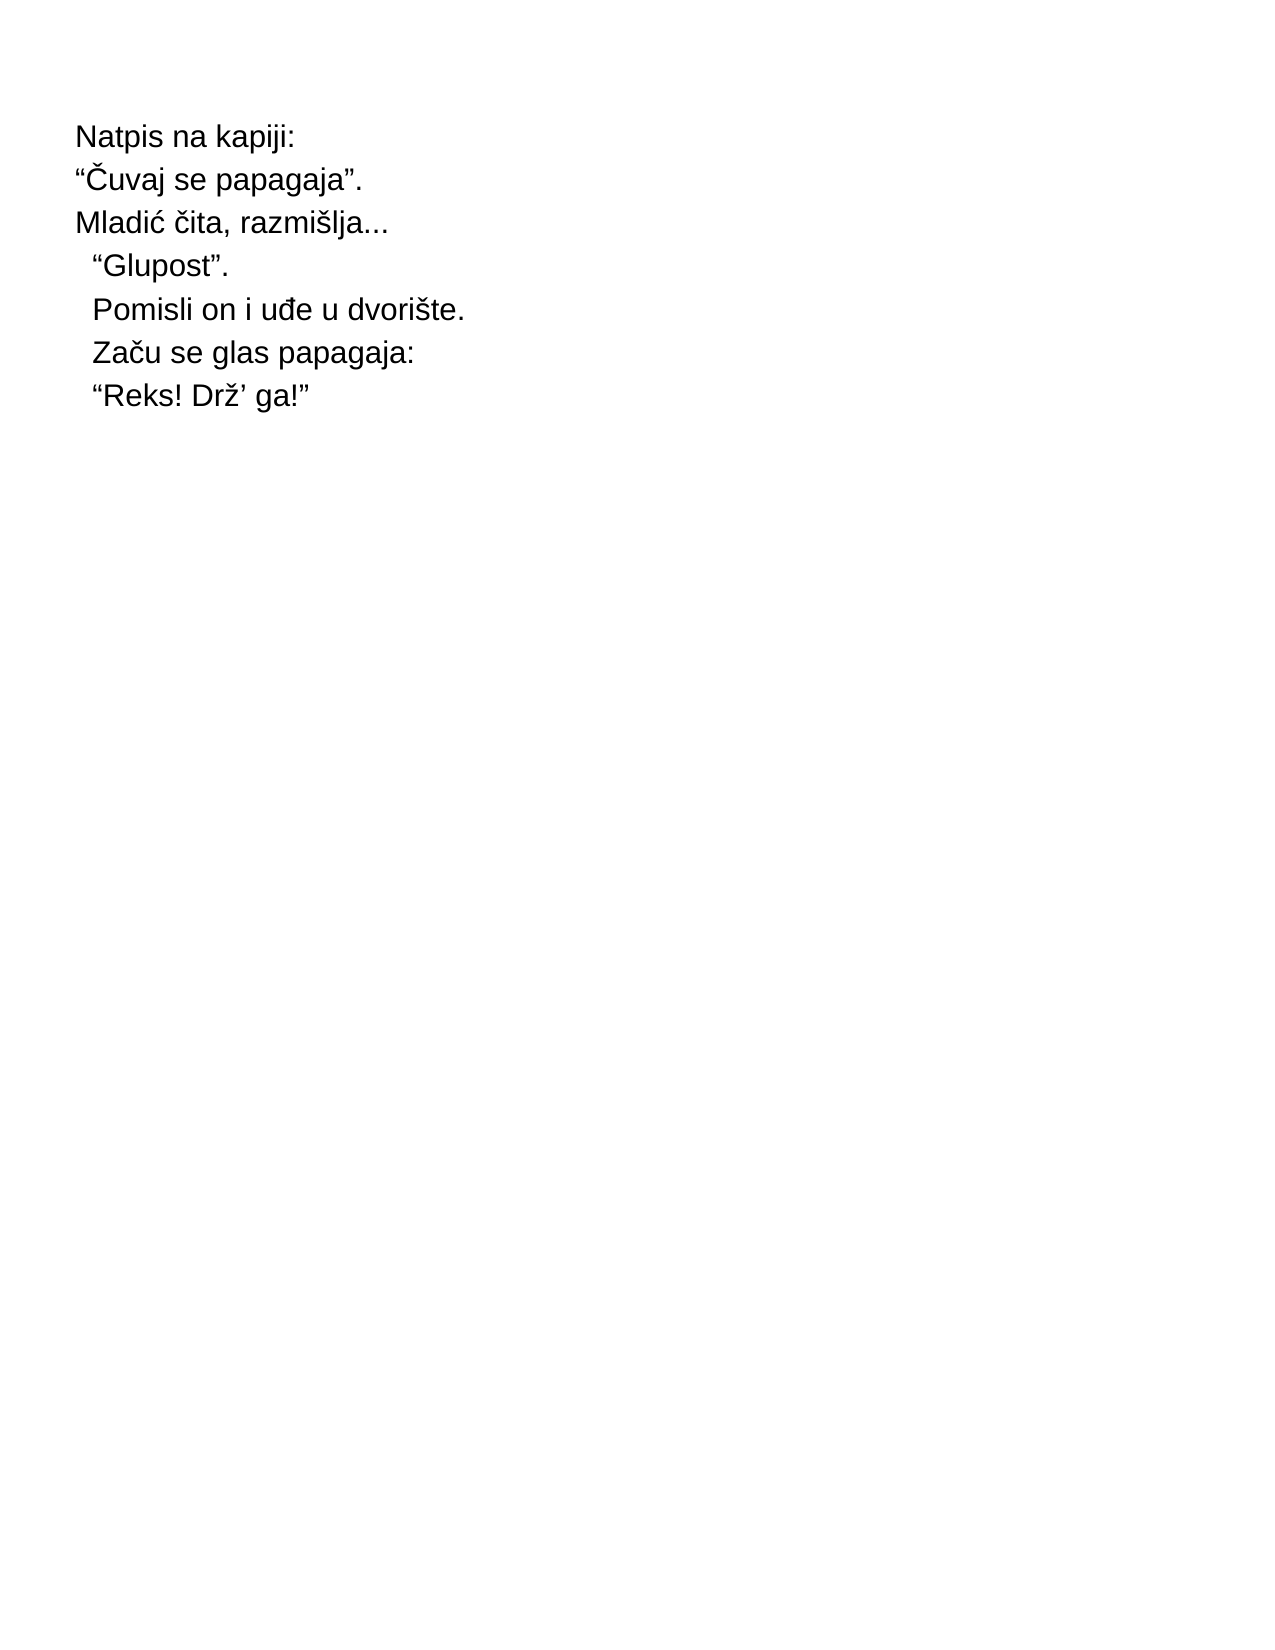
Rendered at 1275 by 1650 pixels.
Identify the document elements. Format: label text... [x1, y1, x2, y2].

text “Reks! Drž’ ga!” [75, 377, 1200, 413]
text “Glupost”. [75, 247, 1200, 283]
text Začu se glas papagaja: [75, 334, 1200, 370]
text “Čuvaj se papagaja”. [75, 161, 1200, 197]
text Natpis na kapiji: [75, 118, 1200, 154]
text Mladić čita, razmišlja... [75, 204, 1200, 240]
text Pomisli on i uđe u dvorište. [75, 291, 1200, 327]
